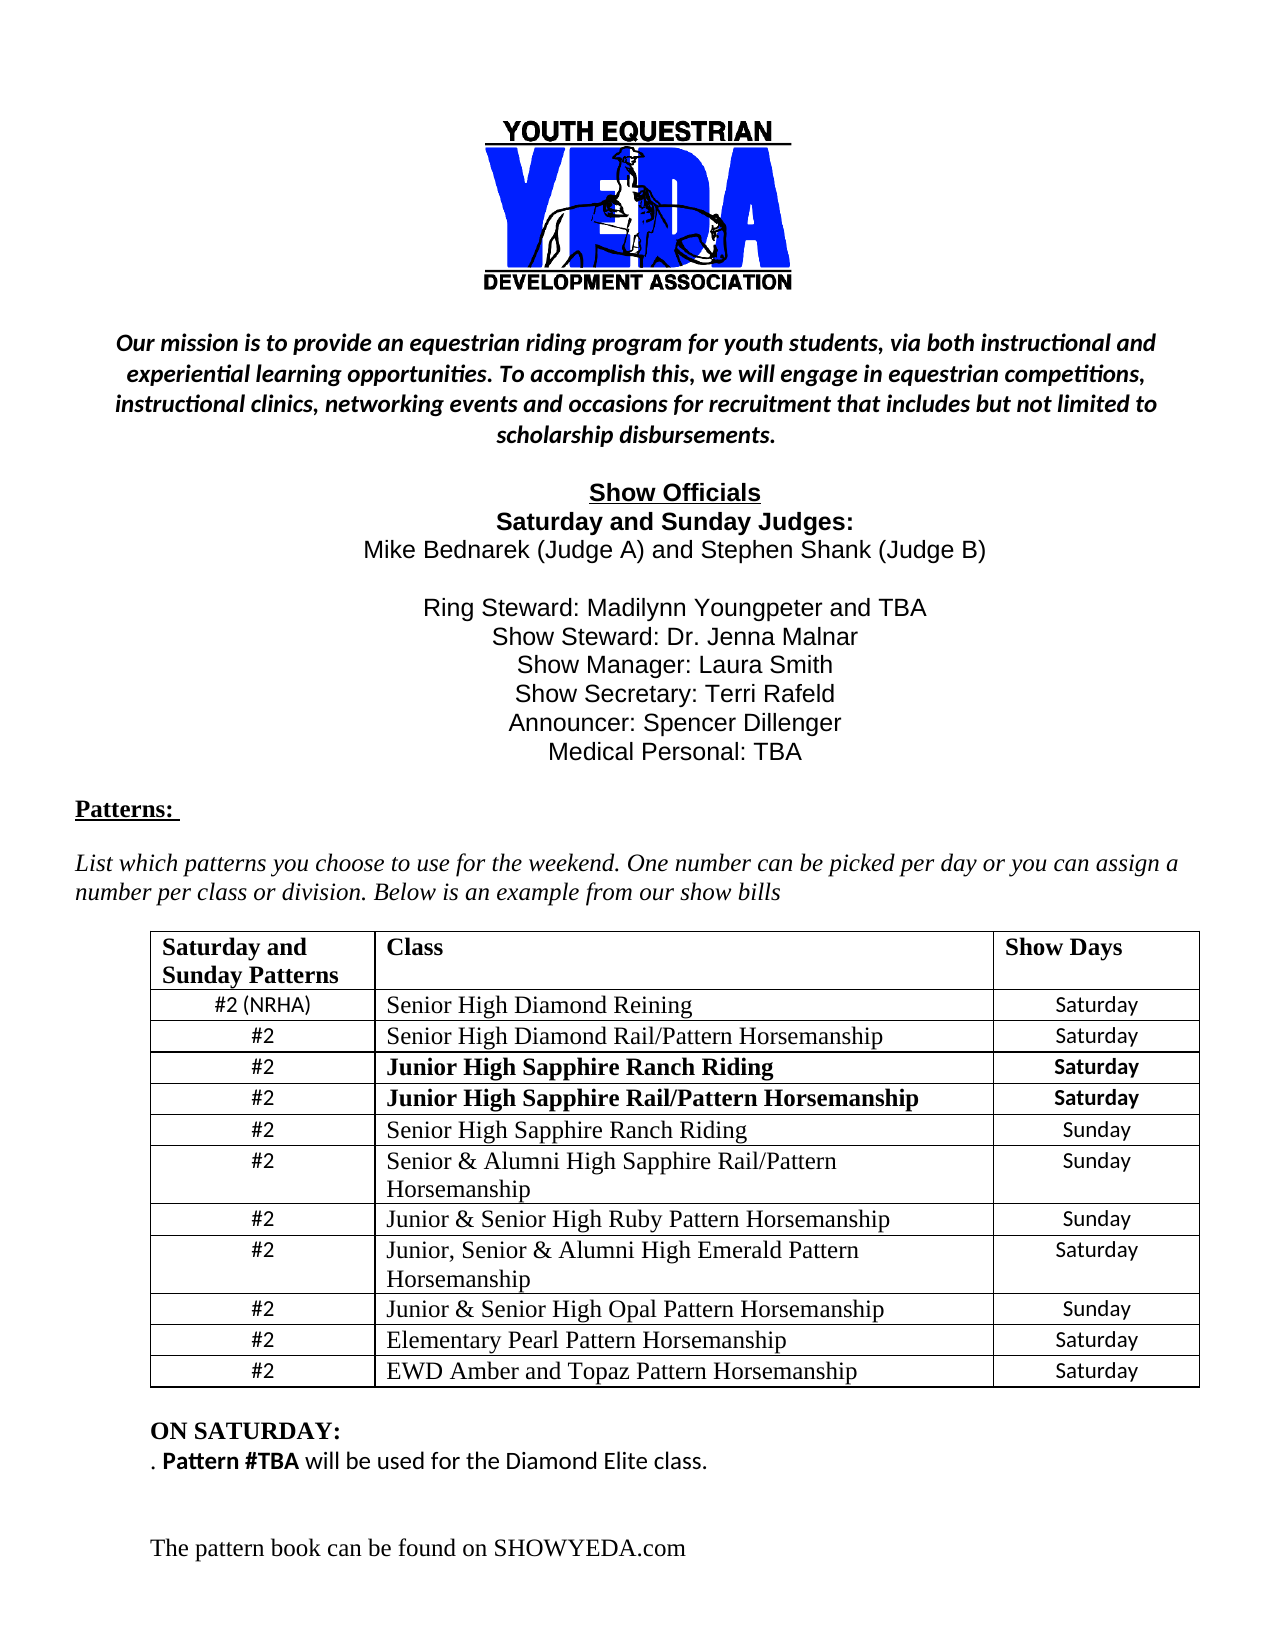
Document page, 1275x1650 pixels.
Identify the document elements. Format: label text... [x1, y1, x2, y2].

text Our mission is to provide an equestrian riding program for youth students, via both instructional and experiential learning opportunities. To accomplish this, we will engage in equestrian competitions, instructional clinics, networking events and occasions for recruitment that includes but not limited to scholarship disbursements. [75, 327, 496, 449]
table_cell #2 [151, 1356, 374, 1386]
table_cell Sunday [994, 1146, 1199, 1203]
table_cell Junior & Senior High Opal Pattern Horsemanship [376, 1294, 993, 1324]
table_cell Sunday [994, 1294, 1199, 1324]
text Ring Steward: Madilynn Youngpeter and TBA [150, 593, 1200, 622]
text Mike Bednarek (Judge A) and Stephen Shank (Judge B) [150, 536, 1200, 564]
text Show Secretary: Terri Rafeld [150, 679, 1200, 708]
table_cell #2 [151, 1146, 374, 1203]
table_header Show Days [994, 932, 1199, 989]
table_cell #2 [151, 1236, 374, 1293]
table_cell Senior High Diamond Rail/Pattern Horsemanship [376, 1021, 993, 1051]
table_cell Junior High Sapphire Rail/Pattern Horsemanship [376, 1084, 993, 1114]
table_cell Elementary Pearl Pattern Horsemanship [376, 1325, 993, 1355]
table_cell Saturday [994, 1356, 1199, 1386]
text Show Officials [75, 478, 1200, 507]
table_cell Senior High Diamond Reining [376, 990, 993, 1020]
table_cell #2 [151, 1294, 374, 1324]
text . Pattern #TBA will be used for the Diamond Elite class. [150, 1445, 1200, 1476]
table_cell Junior High Sapphire Ranch Riding [376, 1053, 993, 1082]
table_cell Senior High Sapphire Ranch Riding [376, 1115, 993, 1145]
table_cell Saturday [994, 1084, 1199, 1114]
table_cell #2 [151, 1021, 374, 1051]
text Our mission is to provide an equestrian riding program for youth students, via both instructional and experiential learning opportunities. To accomplish this, we will engage in equestrian competitions, instructional clinics, networking events and occasions for recruitment that includes but not limited to scholarship disbursements. [776, 327, 1200, 449]
table_cell Junior & Senior High Ruby Pattern Horsemanship [376, 1204, 993, 1234]
text Show Manager: Laura Smith [150, 651, 1200, 679]
text Medical Personal: TBA [150, 737, 1200, 766]
text Show Steward: Dr. Jenna Malnar [150, 622, 1200, 651]
table_cell Saturday [994, 1325, 1199, 1355]
table_cell #2 [151, 1115, 374, 1145]
table_cell #2 [151, 1325, 374, 1355]
text Saturday and Sunday Judges: [150, 507, 1200, 536]
table_cell EWD Amber and Topaz Pattern Horsemanship [376, 1356, 993, 1386]
table_cell #2 [151, 1053, 374, 1082]
table_cell Sunday [994, 1204, 1199, 1234]
table_cell Saturday [994, 990, 1199, 1020]
table_cell #2 (NRHA) [151, 990, 374, 1020]
text List which patterns you choose to use for the weekend. One number can be picked per day or you can assign a number per class or division. Below is an example from our show bills [75, 848, 1200, 906]
picture [481, 113, 794, 297]
text ON SATURDAY: [150, 1416, 1200, 1445]
table_cell Sunday [994, 1115, 1199, 1145]
table_header Class [376, 932, 993, 989]
table_cell Junior, Senior & Alumni High Emerald Pattern Horsemanship [376, 1236, 993, 1293]
text The pattern book can be found on SHOWYEDA.com [150, 1533, 1200, 1562]
table_cell #2 [151, 1084, 374, 1114]
table_cell #2 [151, 1204, 374, 1234]
text Announcer: Spencer Dillenger [150, 708, 1200, 737]
table_cell Saturday [994, 1053, 1199, 1082]
text Patterns: [75, 794, 1200, 823]
table_cell Saturday [994, 1021, 1199, 1051]
table_header Saturday and Sunday Patterns [151, 932, 374, 989]
table_cell Saturday [994, 1236, 1199, 1293]
table_cell Senior & Alumni High Sapphire Rail/Pattern Horsemanship [376, 1146, 993, 1203]
